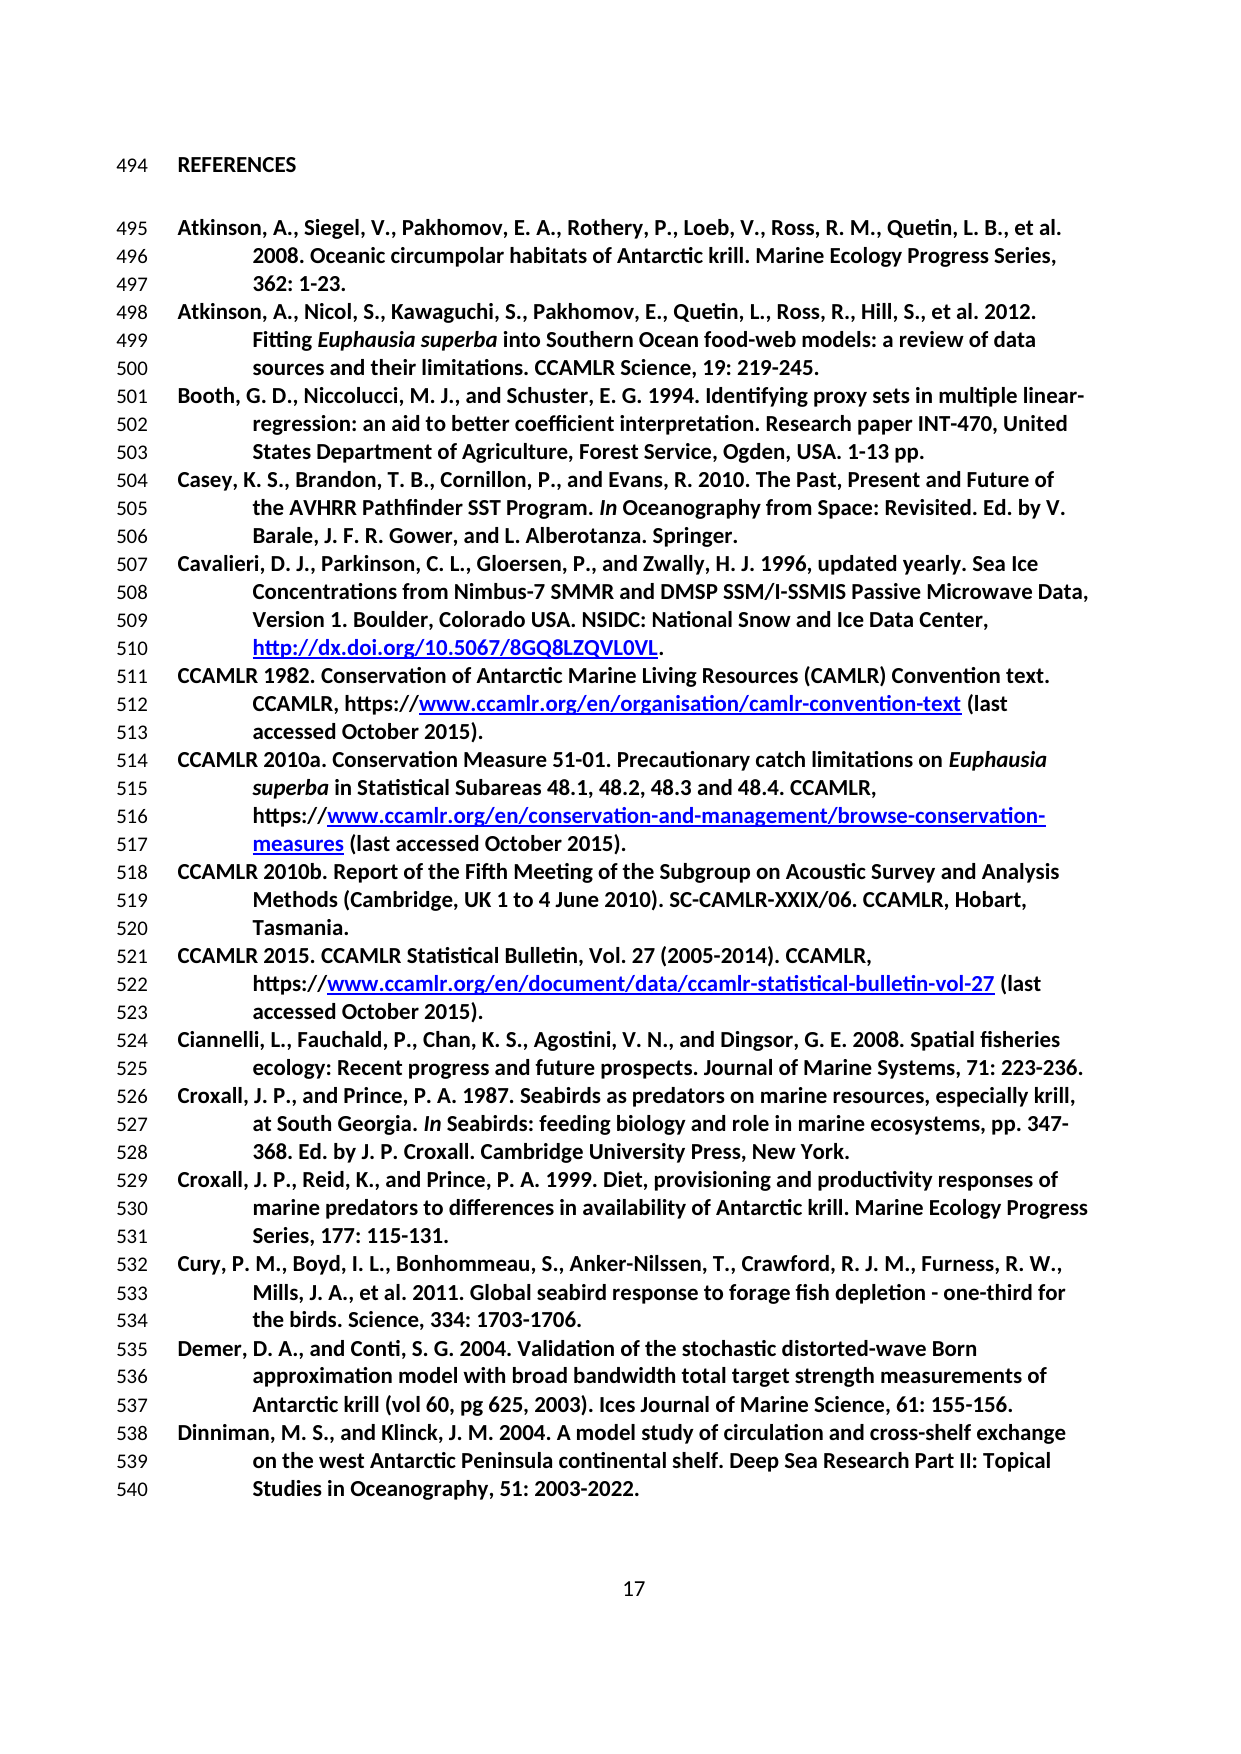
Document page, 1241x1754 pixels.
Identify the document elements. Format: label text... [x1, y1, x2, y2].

text CCAMLR 2010b. Report of the Fifth Meeting of the Subgroup on Acoustic Survey and Analysis Methods (Cambridge, UK 1 to 4 June 2010). SC-CAMLR-XXIX/06. CCAMLR, Hobart, Tasmania. [177, 857, 1090, 941]
text Dinniman, M. S., and Klinck, J. M. 2004. A model study of circulation and cross-shelf exchange on the west Antarctic Peninsula continental shelf. Deep Sea Research Part II: Topical Studies in Oceanography, 51: 2003-2022. [177, 1418, 1090, 1502]
text Atkinson, A., Nicol, S., Kawaguchi, S., Pakhomov, E., Quetin, L., Ross, R., Hill, S., et al. 2012. Fitting Euphausia superba into Southern Ocean food-web models: a review of data sources and their limitations. CCAMLR Science, 19: 219-245. [177, 297, 1090, 381]
text Booth, G. D., Niccolucci, M. J., and Schuster, E. G. 1994. Identifying proxy sets in multiple linear-regression: an aid to better coefficient interpretation. Research paper INT-470, United States Department of Agriculture, Forest Service, Ogden, USA. 1-13 pp. [177, 381, 1090, 465]
text CCAMLR 2015. CCAMLR Statistical Bulletin, Vol. 27 (2005-2014). CCAMLR, https://www.ccamlr.org/en/document/data/ccamlr-statistical-bulletin-vol-27 (last accessed October 2015). [177, 941, 1090, 1025]
text Cury, P. M., Boyd, I. L., Bonhommeau, S., Anker-Nilssen, T., Crawford, R. J. M., Furness, R. W., Mills, J. A., et al. 2011. Global seabird response to forage fish depletion - one-third for the birds. Science, 334: 1703-1706. [177, 1249, 1090, 1334]
text CCAMLR 2010a. Conservation Measure 51-01. Precautionary catch limitations on Euphausia superba in Statistical Subareas 48.1, 48.2, 48.3 and 48.4. CCAMLR, https://www.ccamlr.org/en/conservation-and-management/browse-conservation-measures (last accessed October 2015). [177, 745, 1090, 857]
text REFERENCES [177, 150, 1090, 178]
text Ciannelli, L., Fauchald, P., Chan, K. S., Agostini, V. N., and Dingsor, G. E. 2008. Spatial fisheries ecology: Recent progress and future prospects. Journal of Marine Systems, 71: 223-236. [177, 1025, 1090, 1081]
text Atkinson, A., Siegel, V., Pakhomov, E. A., Rothery, P., Loeb, V., Ross, R. M., Quetin, L. B., et al. 2008. Oceanic circumpolar habitats of Antarctic krill. Marine Ecology Progress Series, 362: 1-23. [177, 213, 1090, 297]
text Cavalieri, D. J., Parkinson, C. L., Gloersen, P., and Zwally, H. J. 1996, updated yearly. Sea Ice Concentrations from Nimbus-7 SMMR and DMSP SSM/I-SSMIS Passive Microwave Data, Version 1. Boulder, Colorado USA. NSIDC: National Snow and Ice Data Center, http://dx.doi.org/10.5067/8GQ8LZQVL0VL. [177, 549, 1090, 661]
text Demer, D. A., and Conti, S. G. 2004. Validation of the stochastic distorted-wave Born approximation model with broad bandwidth total target strength measurements of Antarctic krill (vol 60, pg 625, 2003). Ices Journal of Marine Science, 61: 155-156. [177, 1334, 1090, 1418]
text Croxall, J. P., Reid, K., and Prince, P. A. 1999. Diet, provisioning and productivity responses of marine predators to differences in availability of Antarctic krill. Marine Ecology Progress Series, 177: 115-131. [177, 1166, 1090, 1249]
text Casey, K. S., Brandon, T. B., Cornillon, P., and Evans, R. 2010. The Past, Present and Future of the AVHRR Pathfinder SST Program. In Oceanography from Space: Revisited. Ed. by V. Barale, J. F. R. Gower, and L. Alberotanza. Springer. [177, 465, 1090, 549]
text Croxall, J. P., and Prince, P. A. 1987. Seabirds as predators on marine resources, especially krill, at South Georgia. In Seabirds: feeding biology and role in marine ecosystems, pp. 347-368. Ed. by J. P. Croxall. Cambridge University Press, New York. [177, 1081, 1090, 1166]
text CCAMLR 1982. Conservation of Antarctic Marine Living Resources (CAMLR) Convention text. CCAMLR, https://www.ccamlr.org/en/organisation/camlr-convention-text (last accessed October 2015). [177, 661, 1090, 745]
